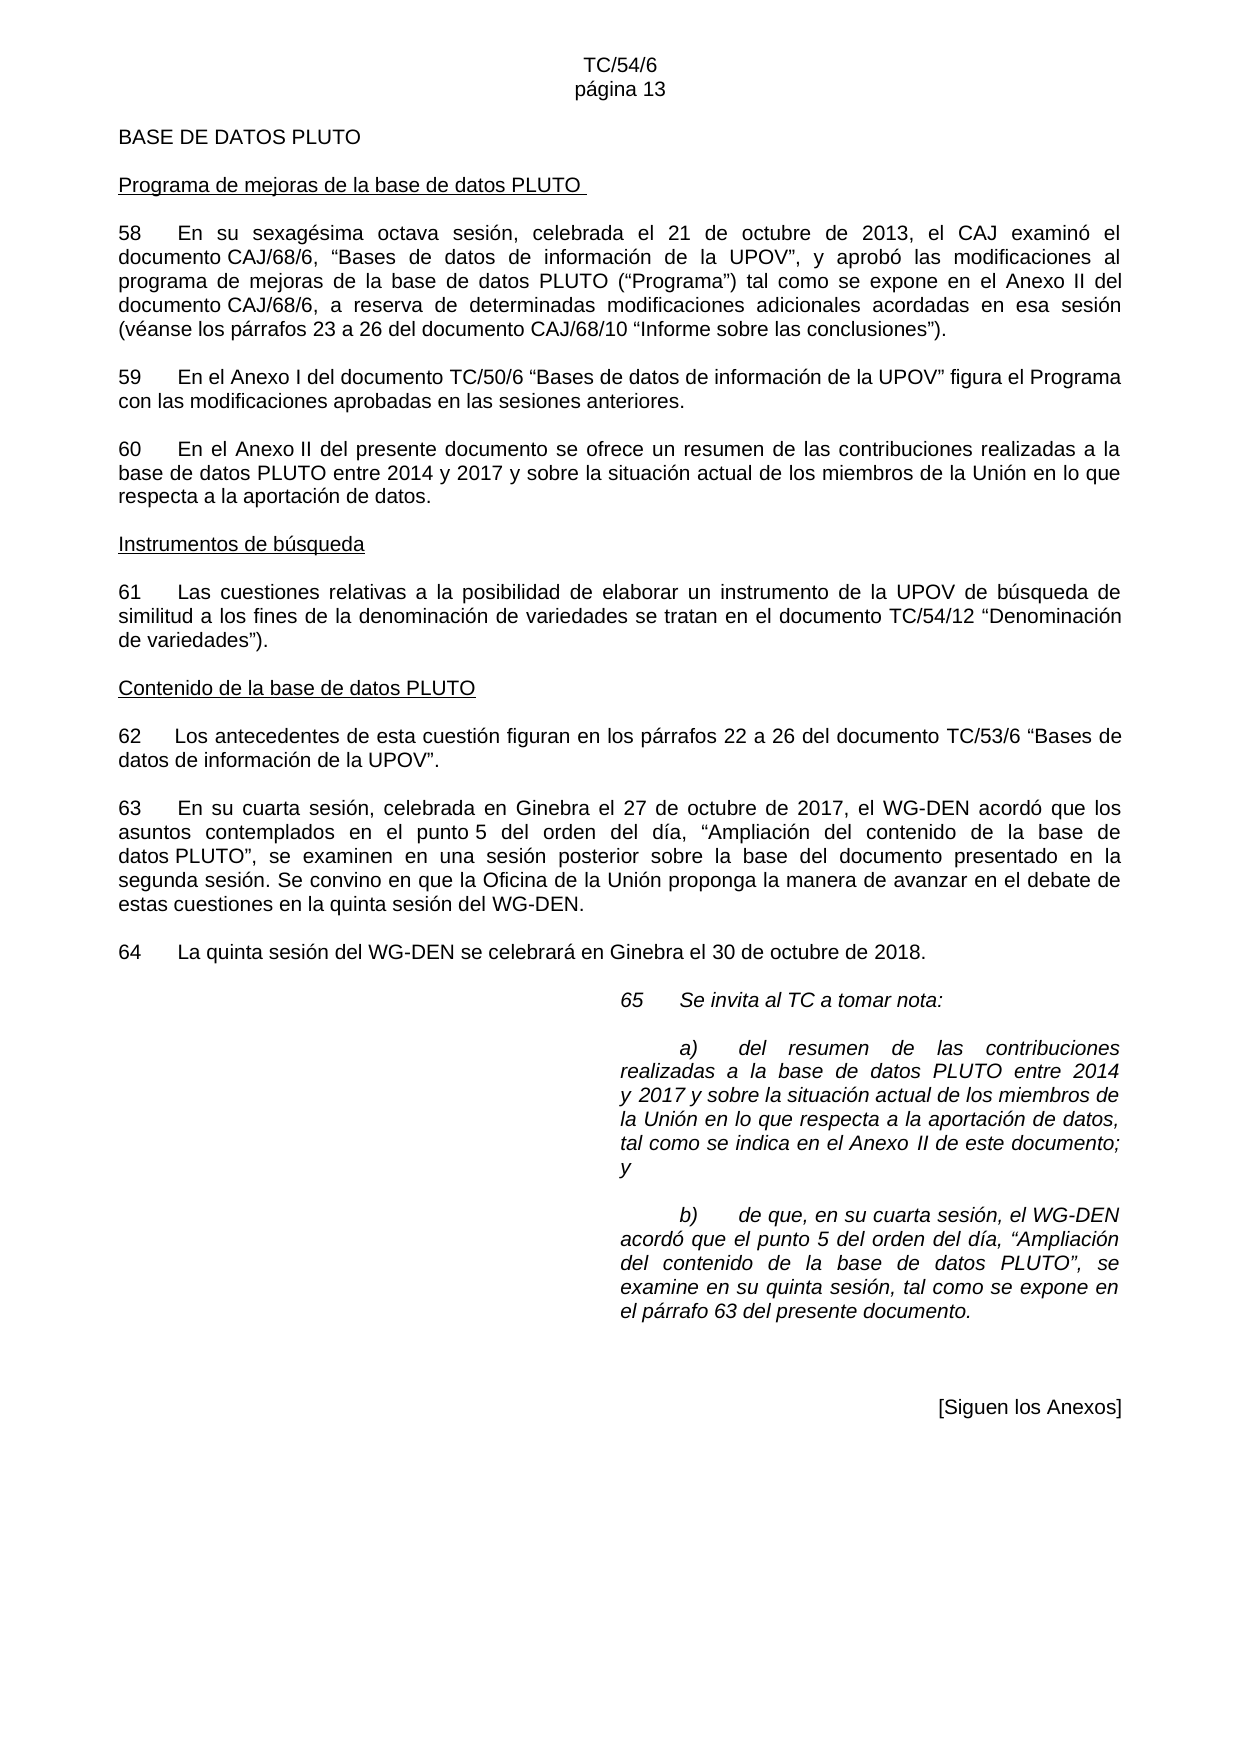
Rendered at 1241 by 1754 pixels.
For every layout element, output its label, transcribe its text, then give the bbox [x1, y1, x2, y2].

text [Siguen los Anexos] [118, 1395, 1122, 1419]
subtitle Contenido de la base de datos PLUTO [118, 676, 1122, 700]
subtitle BASE DE DATOS PLUTO [118, 125, 1122, 149]
text Se invita al TC a tomar nota: [620, 987, 1122, 1011]
subtitle Instrumentos de búsqueda [118, 532, 1122, 556]
text Los antecedentes de esta cuestión figuran en los párrafos 22 a 26 del documento TC/53/6 “Bases de datos de información de la UPOV”. [118, 724, 1122, 772]
text En el Anexo I del documento TC/50/6 “Bases de datos de información de la UPOV” figura el Programa con las modificaciones aprobadas en las sesiones anteriores. [118, 364, 1122, 412]
text La quinta sesión del WG-DEN se celebrará en Ginebra el 30 de octubre de 2018. [118, 939, 1122, 963]
text En su sexagésima octava sesión, celebrada el 21 de octubre de 2013, el CAJ examinó el documento CAJ/68/6, “Bases de datos de información de la UPOV”, y aprobó las modificaciones al programa de mejoras de la base de datos PLUTO (“Programa”) tal como se expone en el Anexo II del documento CAJ/68/6, a reserva de determinadas modificaciones adicionales acordadas en esa sesión (véanse los párrafos 23 a 26 del documento CAJ/68/10 “Informe sobre las conclusiones”). [118, 221, 1122, 341]
text En el Anexo II del presente documento se ofrece un resumen de las contribuciones realizadas a la base de datos PLUTO entre 2014 y 2017 y sobre la situación actual de los miembros de la Unión en lo que respecta a la aportación de datos. [118, 436, 1122, 508]
text Las cuestiones relativas a la posibilidad de elaborar un instrumento de la UPOV de búsqueda de similitud a los fines de la denominación de variedades se tratan en el documento TC/54/12 “Denominación de variedades”). [118, 580, 1122, 652]
text a) del resumen de las contribuciones realizadas a la base de datos PLUTO entre 2014 y 2017 y sobre la situación actual de los miembros de la Unión en lo que respecta a la aportación de datos, tal como se indica en el Anexo II de este documento; y [620, 1035, 1122, 1179]
text En su cuarta sesión, celebrada en Ginebra el 27 de octubre de 2017, el WG-DEN acordó que los asuntos contemplados en el punto 5 del orden del día, “Ampliación del contenido de la base de datos PLUTO”, se examinen en una sesión posterior sobre la base del documento presentado en la segunda sesión. Se convino en que la Oficina de la Unión proponga la manera de avanzar en el debate de estas cuestiones en la quinta sesión del WG-DEN. [118, 796, 1122, 916]
text b) de que, en su cuarta sesión, el WG-DEN acordó que el punto 5 del orden del día, “Ampliación del contenido de la base de datos PLUTO”, se examine en su quinta sesión, tal como se expone en el párrafo 63 del presente documento. [620, 1203, 1122, 1323]
subtitle Programa de mejoras de la base de datos PLUTO [118, 173, 1122, 197]
